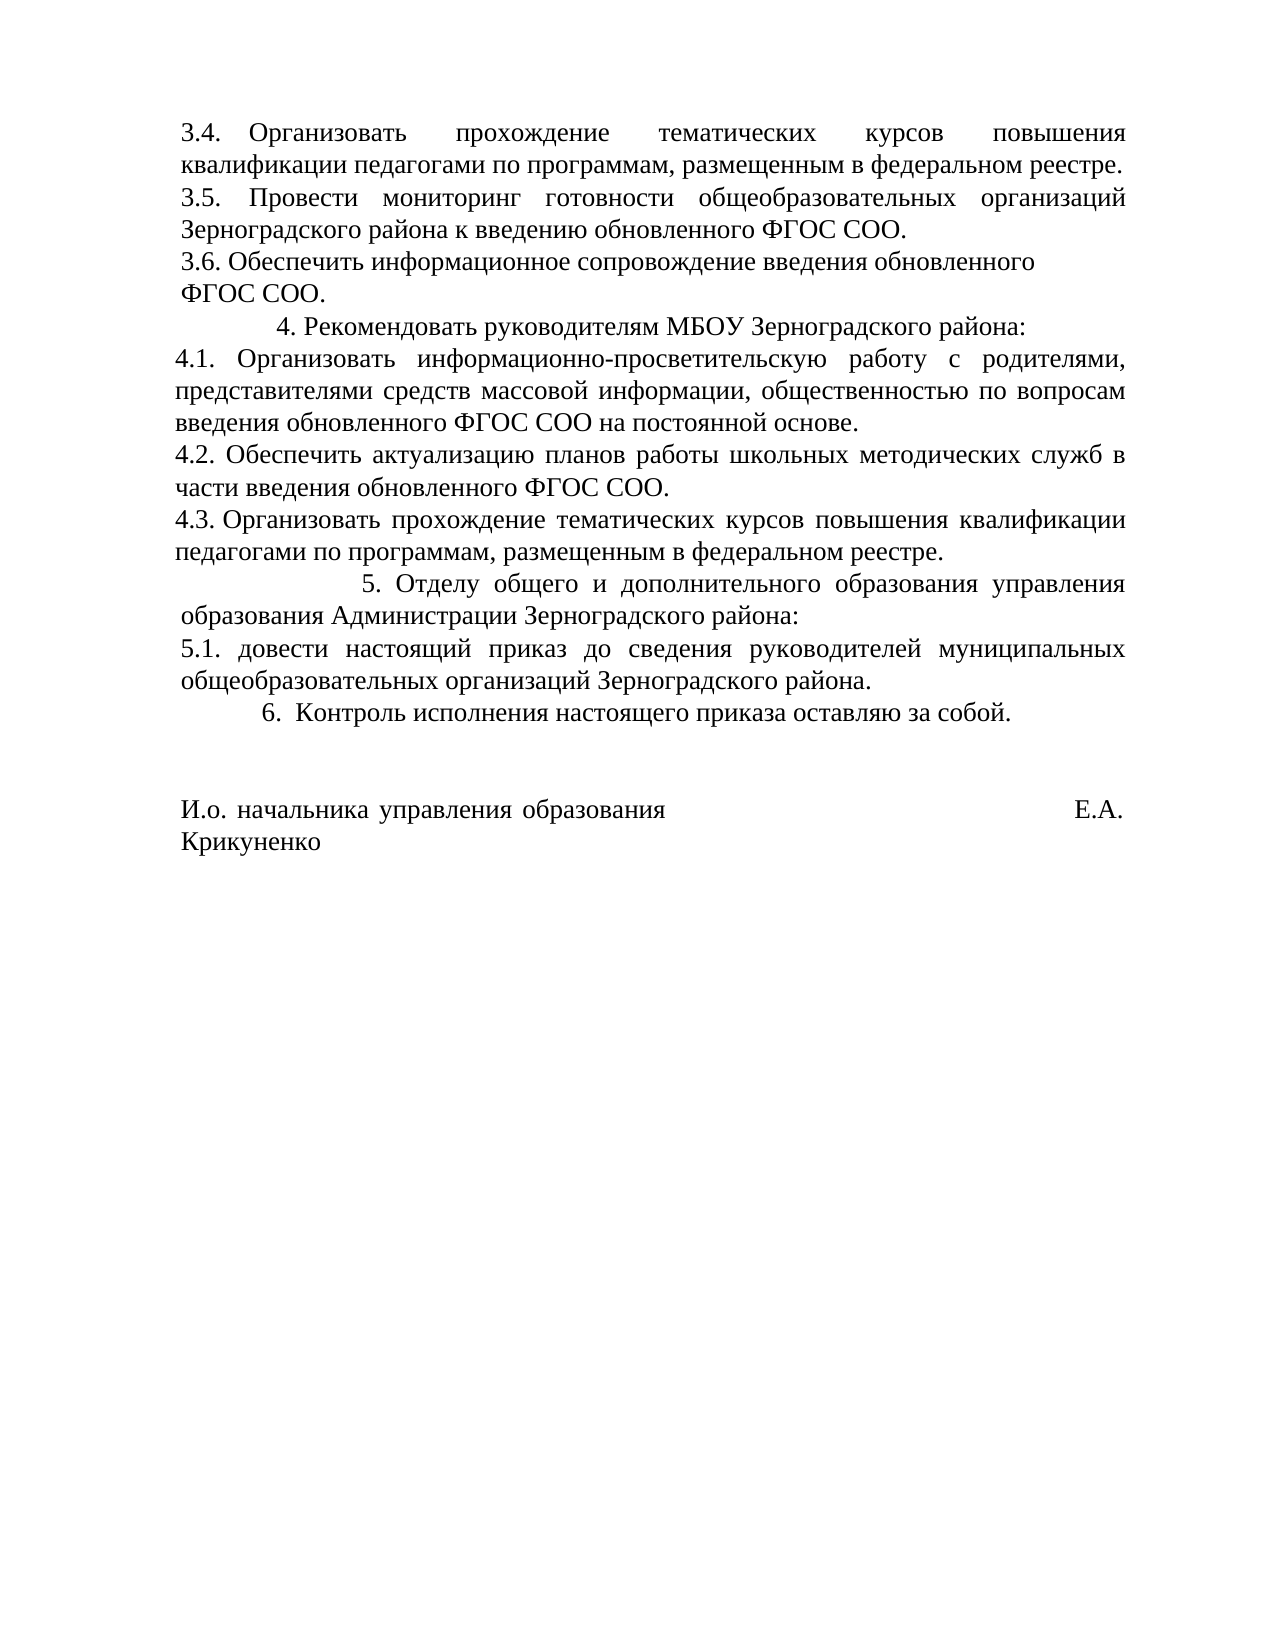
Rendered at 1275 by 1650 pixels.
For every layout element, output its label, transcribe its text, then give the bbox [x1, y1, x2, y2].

text 4. Рекомендовать руководителям МБОУ Зерноградского района: [175, 310, 1127, 341]
text 5.1. довести настоящий приказ до сведения руководителей муниципальных общеобразовательных организаций Зерноградского района. [180, 632, 1127, 695]
text ФГОС СОО. [181, 277, 1127, 309]
text 3.5. Провести мониторинг готовности общеобразовательных организаций Зерноградского района к введению обновленного ФГОС СОО. [181, 181, 1127, 244]
text 4.1. Организовать информационно-просветительскую работу с родителями, представителями средств массовой информации, общественностью по вопросам введения обновленного ФГОС СОО на постоянной основе. [175, 342, 1127, 437]
text 4.3. Организовать прохождение тематических курсов повышения квалификации педагогами по программам, размещенным в федеральном реестре. [175, 503, 1127, 566]
text 3.4. Организовать прохождение тематических курсов повышения квалификации педагогами по программам, размещенным в федеральном реестре. [181, 116, 1127, 179]
text 3.6. Обеспечить информационное сопровождение введения обновленного [181, 245, 1127, 276]
text И.о. начальника управления образования Е.А. Крикуненко [180, 793, 1127, 856]
text 5. Отделу общего и дополнительного образования управления образования Администрации Зерноградского района: [180, 567, 1127, 631]
text 6. Контроль исполнения настоящего приказа оставляю за собой. [180, 696, 1127, 727]
text 4.2. Обеспечить актуализацию планов работы школьных методических служб в части введения обновленного ФГОС СОО. [175, 439, 1127, 502]
